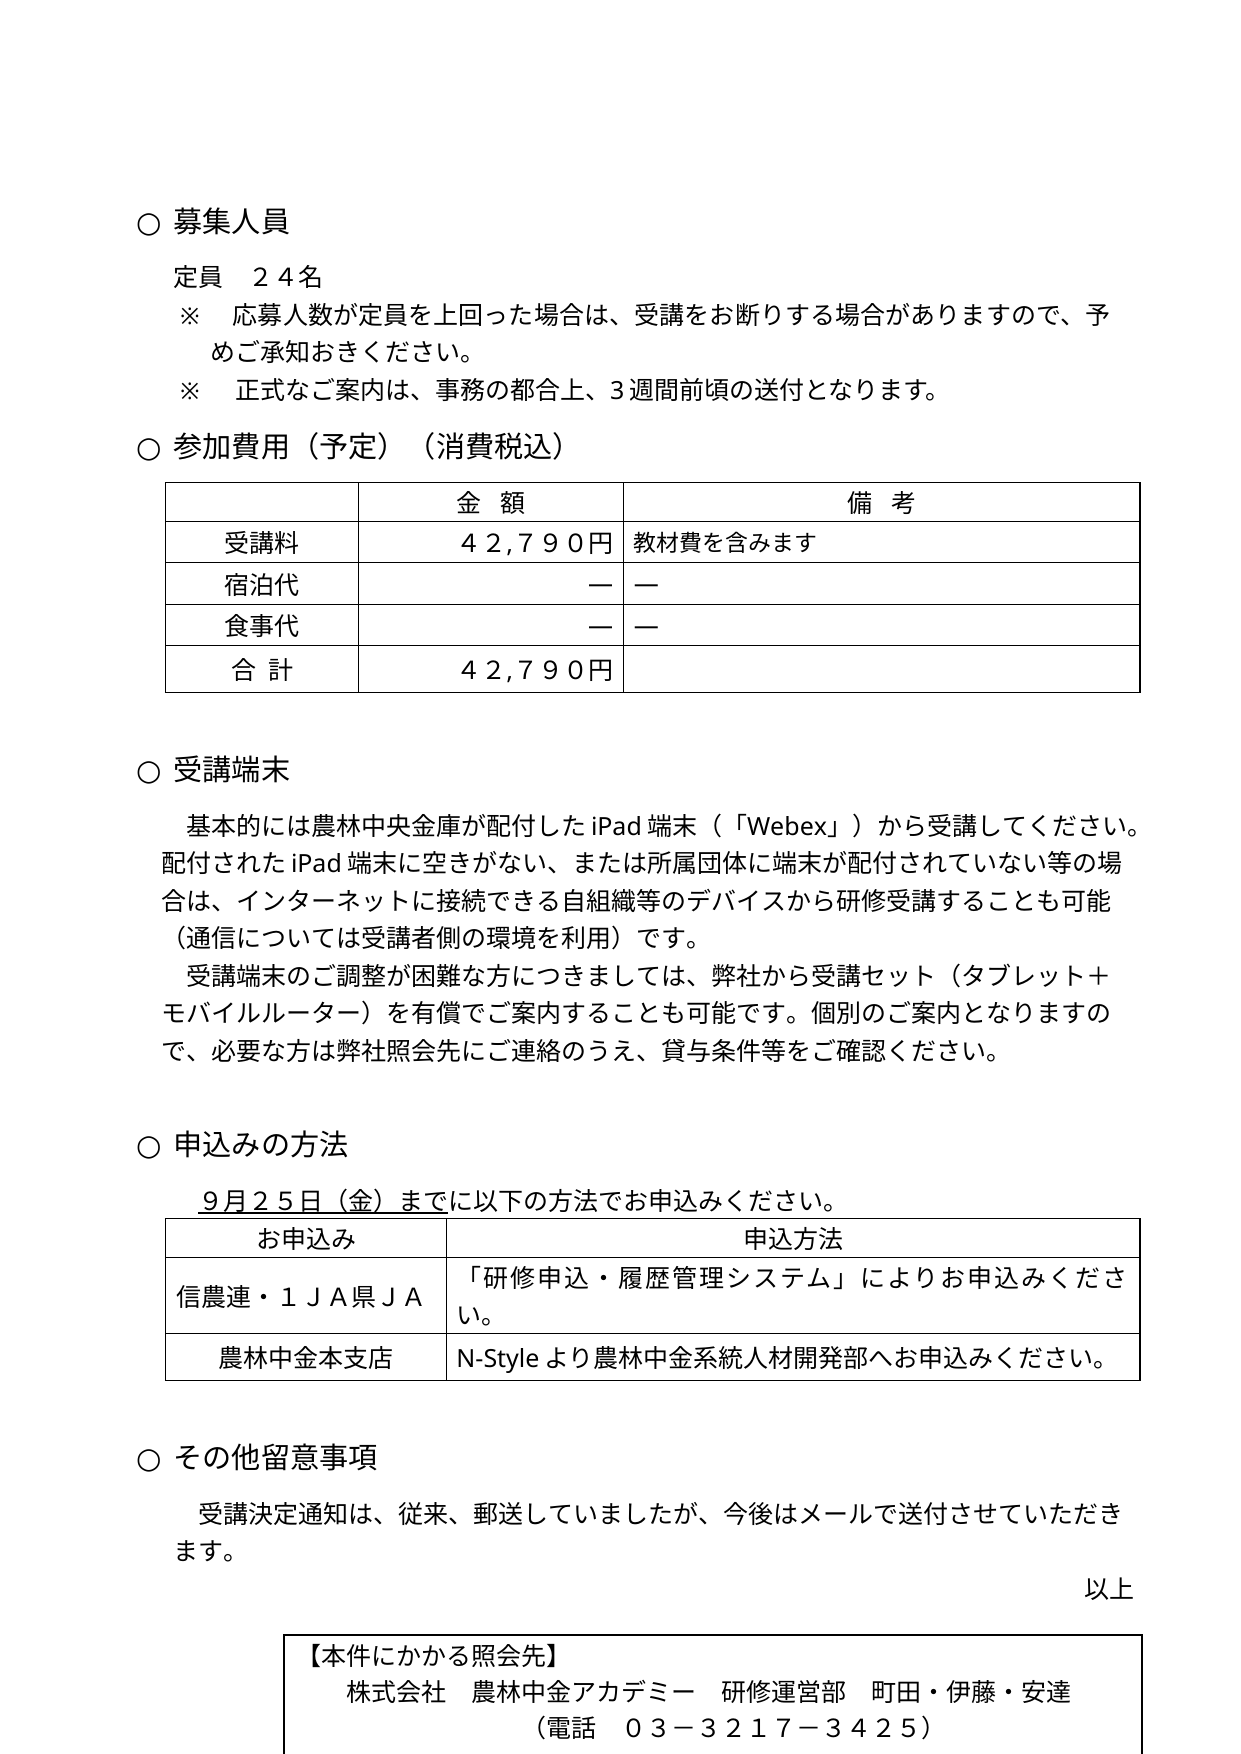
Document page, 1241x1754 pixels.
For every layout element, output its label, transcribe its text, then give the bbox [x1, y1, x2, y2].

table_cell ― [624, 605, 1139, 645]
table_header [166, 483, 358, 521]
list その他留意事項 [136, 1418, 1134, 1493]
list 応募人数が定員を上回った場合は、受講をお断りする場合がありますので、予めご承知おきください。 [180, 295, 1111, 370]
table_cell ― [359, 605, 623, 645]
list 申込みの方法 [136, 1106, 1134, 1181]
text 定員 ２４名 [98, 257, 1111, 295]
table_cell 「研修申込・履歴管理システム」によりお申込みください。 [447, 1258, 1139, 1333]
table_cell ４２,７９０円 [359, 646, 623, 692]
text ９月２５日（金）までに以下の方法でお申込みください。 [173, 1181, 1111, 1218]
table_cell 農林中金本支店 [166, 1334, 446, 1380]
table_cell 教材費を含みます [624, 522, 1139, 562]
table_cell N-Styleより農林中金系統人材開発部へお申込みください。 [447, 1334, 1139, 1380]
table_header 備考 [624, 483, 1139, 521]
table_cell ― [624, 563, 1139, 603]
table_cell 食事代 [166, 605, 358, 645]
text 受講端末のご調整が困難な方につきましては、弊社から受講セット（タブレット＋モバイルルーター）を有償でご案内することも可能です。個別のご案内となりますので、必要な方は弊社照会先にご連絡のうえ、貸与条件等をご確認ください。 [136, 956, 1134, 1068]
list 受講決定通知は、従来、郵送していましたが、今後はメールで送付させていただきます。 [173, 1493, 1134, 1568]
table_cell 合計 [166, 646, 358, 692]
list 受講端末 [136, 731, 1134, 806]
table_cell ― [359, 563, 623, 603]
table_header 申込方法 [447, 1219, 1139, 1257]
text 基本的には農林中央金庫が配付したiPad端末（「Webex」）から受講してください。配付されたiPad端末に空きがない、または所属団体に端末が配付されていない等の場合は、インターネットに接続できる自組織等のデバイスから研修受講することも可能（通信については受講者側の環境を利用）です。 [136, 806, 1134, 956]
table_cell 信農連・１ＪＡ県ＪＡ [166, 1258, 446, 1333]
table_cell ４２,７９０円 [359, 522, 623, 562]
table_cell 宿泊代 [166, 563, 358, 603]
table_cell [624, 646, 1139, 692]
list 募集人員 [136, 182, 1134, 257]
table_header 金額 [359, 483, 623, 521]
text 以上 [136, 1568, 1134, 1606]
table_header お申込み [166, 1219, 446, 1257]
list 参加費用（予定）（消費税込） [136, 407, 1134, 482]
list 正式なご案内は、事務の都合上、3週間前頃の送付となります。 [180, 370, 1111, 407]
table_cell 受講料 [166, 522, 358, 562]
